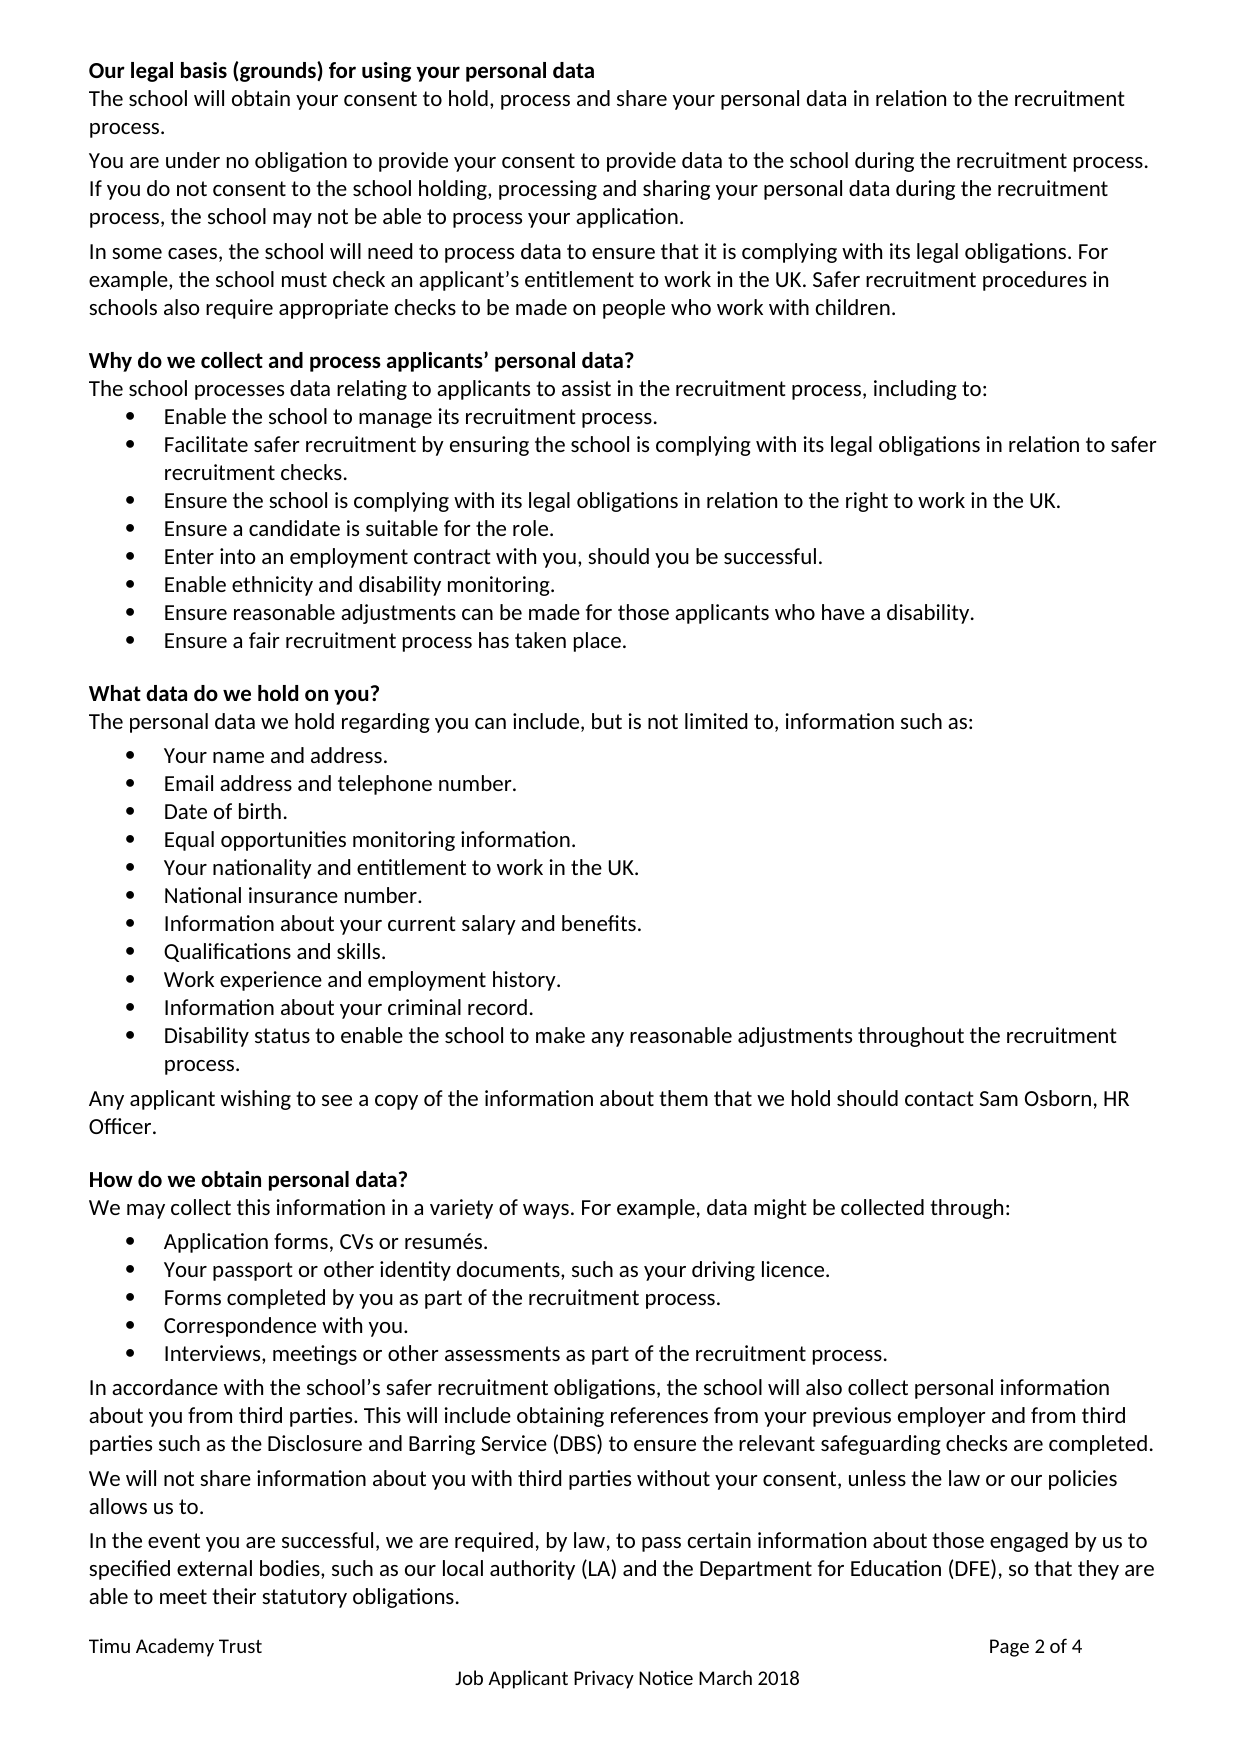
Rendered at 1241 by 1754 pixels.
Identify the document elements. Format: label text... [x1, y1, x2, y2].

text In the event you are successful, we are required, by law, to pass certain information about those engaged by us to specified external bodies, such as our local authority (LA) and the Department for Education (DFE), so that they are able to meet their statutory obligations. [89, 1526, 1167, 1610]
text You are under no obligation to provide your consent to provide data to the school during the recruitment process. If you do not consent to the school holding, processing and sharing your personal data during the recruitment process, the school may not be able to process your application. [89, 146, 1167, 231]
list Your name and address. [126, 741, 1167, 769]
list Facilitate safer recruitment by ensuring the school is complying with its legal obligations in relation to safer recruitment checks. [126, 430, 1167, 486]
subtitle The school processes data relating to applicants to assist in the recruitment process, including to: [89, 374, 1167, 402]
text We will not share information about you with third parties without your consent, unless the law or our policies allows us to. [89, 1464, 1167, 1520]
list Ensure a fair recruitment process has taken place. [126, 626, 1167, 654]
list Disability status to enable the school to make any reasonable adjustments throughout the recruitment process. [126, 1022, 1167, 1078]
text Any applicant wishing to see a copy of the information about them that we hold should contact Sam Osborn, HR Officer. [89, 1084, 1167, 1140]
subtitle What data do we hold on you? [89, 679, 1167, 707]
list Qualifications and skills. [126, 937, 1167, 966]
text In accordance with the school’s safer recruitment obligations, the school will also collect personal information about you from third parties. This will include obtaining references from your previous employer and from third parties such as the Disclosure and Barring Service (DBS) to ensure the relevant safeguarding checks are completed. [89, 1373, 1167, 1458]
list National insurance number. [126, 881, 1167, 909]
list Date of birth. [126, 797, 1167, 825]
list Your passport or other identity documents, such as your driving licence. [126, 1255, 1167, 1283]
list Information about your current salary and benefits. [126, 909, 1167, 937]
text The school will obtain your consent to hold, process and share your personal data in relation to the recruitment process. [89, 84, 1167, 140]
list Enable the school to manage its recruitment process. [126, 402, 1167, 430]
list Work experience and employment history. [126, 966, 1167, 993]
subtitle How do we obtain personal data? [89, 1165, 1167, 1193]
text The personal data we hold regarding you can include, but is not limited to, information such as: [89, 707, 1167, 735]
text In some cases, the school will need to process data to ensure that it is complying with its legal obligations. For example, the school must check an applicant’s entitlement to work in the UK. Safer recruitment procedures in schools also require appropriate checks to be made on people who work with children. [89, 237, 1167, 321]
subtitle Our legal basis (grounds) for using your personal data [89, 56, 1167, 84]
list Interviews, meetings or other assessments as part of the recruitment process. [126, 1339, 1167, 1367]
list Forms completed by you as part of the recruitment process. [126, 1283, 1167, 1311]
list Ensure reasonable adjustments can be made for those applicants who have a disability. [126, 598, 1167, 626]
list Information about your criminal record. [126, 993, 1167, 1022]
text We may collect this information in a variety of ways. For example, data might be collected through: [89, 1193, 1167, 1221]
list Your nationality and entitlement to work in the UK. [126, 853, 1167, 881]
list Equal opportunities monitoring information. [126, 825, 1167, 853]
list Application forms, CVs or resumés. [126, 1227, 1167, 1255]
list Email address and telephone number. [126, 769, 1167, 797]
list Enter into an employment contract with you, should you be successful. [126, 542, 1167, 570]
list Correspondence with you. [126, 1311, 1167, 1339]
list Ensure the school is complying with its legal obligations in relation to the right to work in the UK. [126, 486, 1167, 514]
subtitle Why do we collect and process applicants’ personal data? [89, 346, 1167, 374]
list Enable ethnicity and disability monitoring. [126, 570, 1167, 598]
list Ensure a candidate is suitable for the role. [126, 514, 1167, 542]
